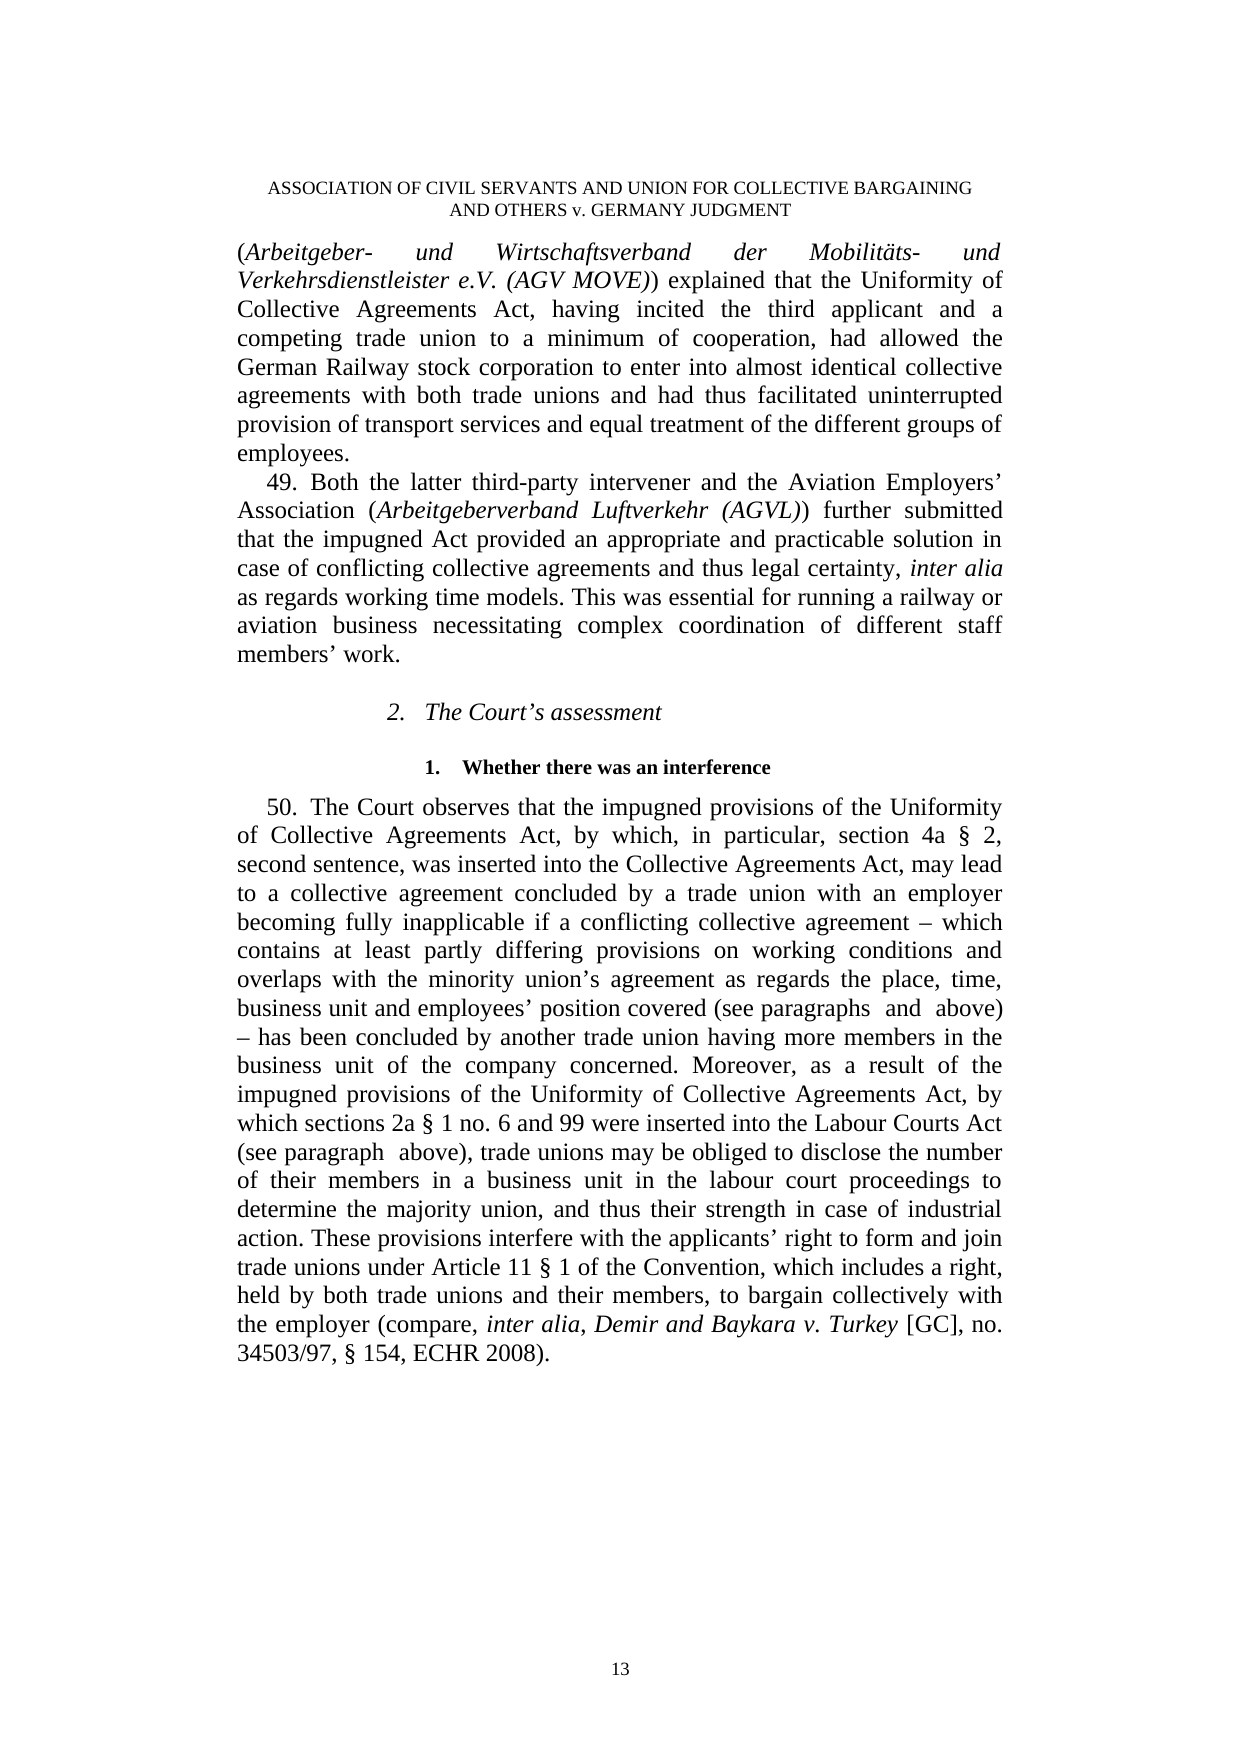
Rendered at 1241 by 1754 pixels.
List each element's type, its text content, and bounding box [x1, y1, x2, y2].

text The Court’s assessment [387, 697, 1003, 726]
text Whether there was an interference [424, 755, 1003, 779]
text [237, 237, 1003, 467]
